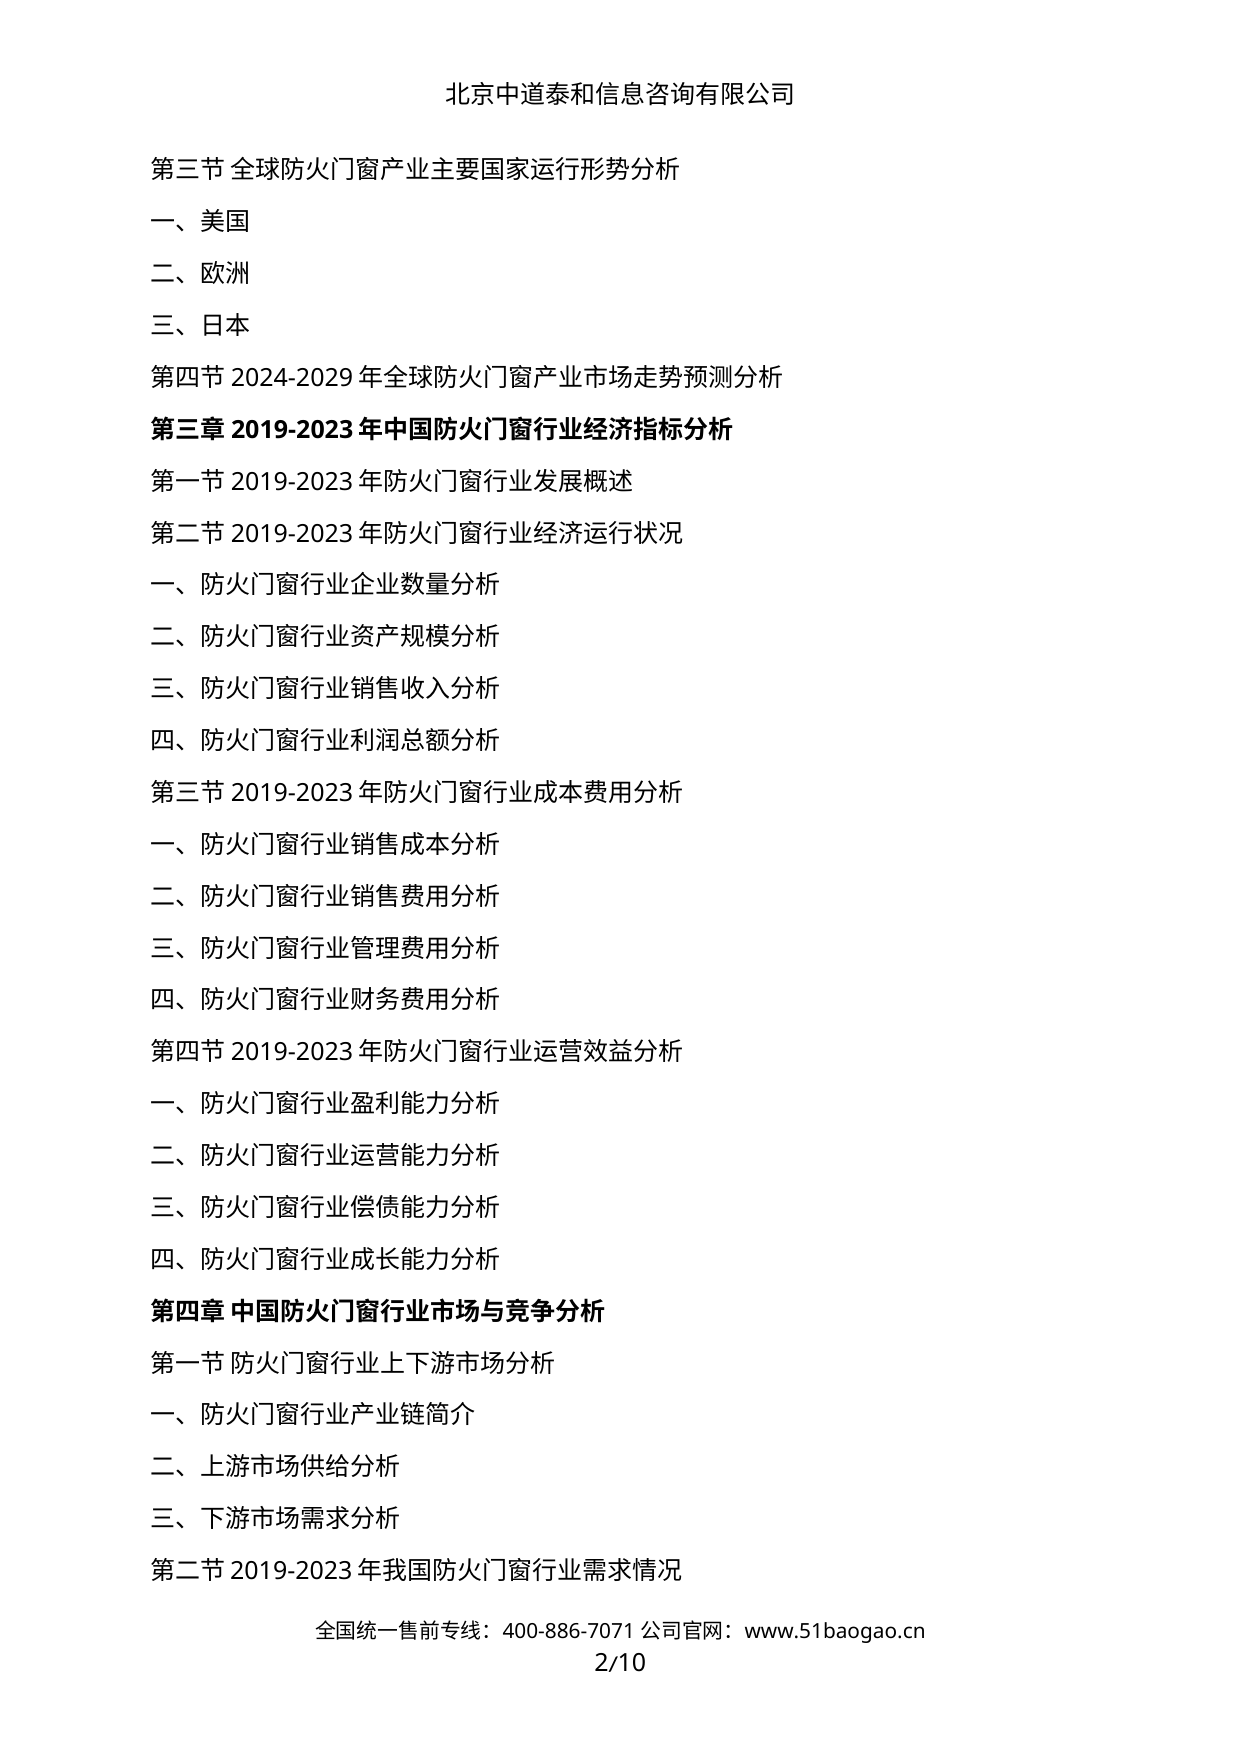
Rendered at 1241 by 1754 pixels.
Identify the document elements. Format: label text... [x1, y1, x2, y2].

text 四、防火门窗行业财务费用分析 [150, 980, 1090, 1016]
text 一、防火门窗行业企业数量分析 [150, 565, 1090, 601]
text 第四章 中国防火门窗行业市场与竞争分析 [150, 1291, 1090, 1327]
text 四、防火门窗行业利润总额分析 [150, 721, 1090, 757]
text 三、防火门窗行业管理费用分析 [150, 928, 1090, 964]
text 二、防火门窗行业销售费用分析 [150, 876, 1090, 912]
text 四、防火门窗行业成长能力分析 [150, 1239, 1090, 1276]
text 第二节 2019-2023年防火门窗行业经济运行状况 [150, 513, 1090, 549]
text 第三节 全球防火门窗产业主要国家运行形势分析 [150, 150, 1090, 186]
text 第四节 2019-2023年防火门窗行业运营效益分析 [150, 1032, 1090, 1068]
text 第四节 2024-2029年全球防火门窗产业市场走势预测分析 [150, 357, 1090, 394]
text 二、上游市场供给分析 [150, 1447, 1090, 1483]
text 三、日本 [150, 306, 1090, 342]
text 第三节 2019-2023年防火门窗行业成本费用分析 [150, 772, 1090, 809]
text 第一节 2019-2023年防火门窗行业发展概述 [150, 461, 1090, 497]
text 二、防火门窗行业运营能力分析 [150, 1136, 1090, 1172]
text 三、防火门窗行业销售收入分析 [150, 669, 1090, 705]
text 三、防火门窗行业偿债能力分析 [150, 1187, 1090, 1224]
text 一、防火门窗行业产业链简介 [150, 1395, 1090, 1431]
text 一、防火门窗行业销售成本分析 [150, 824, 1090, 861]
text 二、防火门窗行业资产规模分析 [150, 617, 1090, 653]
text 第一节 防火门窗行业上下游市场分析 [150, 1343, 1090, 1379]
text 一、防火门窗行业盈利能力分析 [150, 1084, 1090, 1120]
text 二、欧洲 [150, 254, 1090, 290]
text 第三章 2019-2023年中国防火门窗行业经济指标分析 [150, 409, 1090, 446]
text 第二节2019-2023年我国防火门窗行业需求情况 [150, 1551, 1090, 1587]
text 三、下游市场需求分析 [150, 1499, 1090, 1535]
text 一、美国 [150, 202, 1090, 238]
